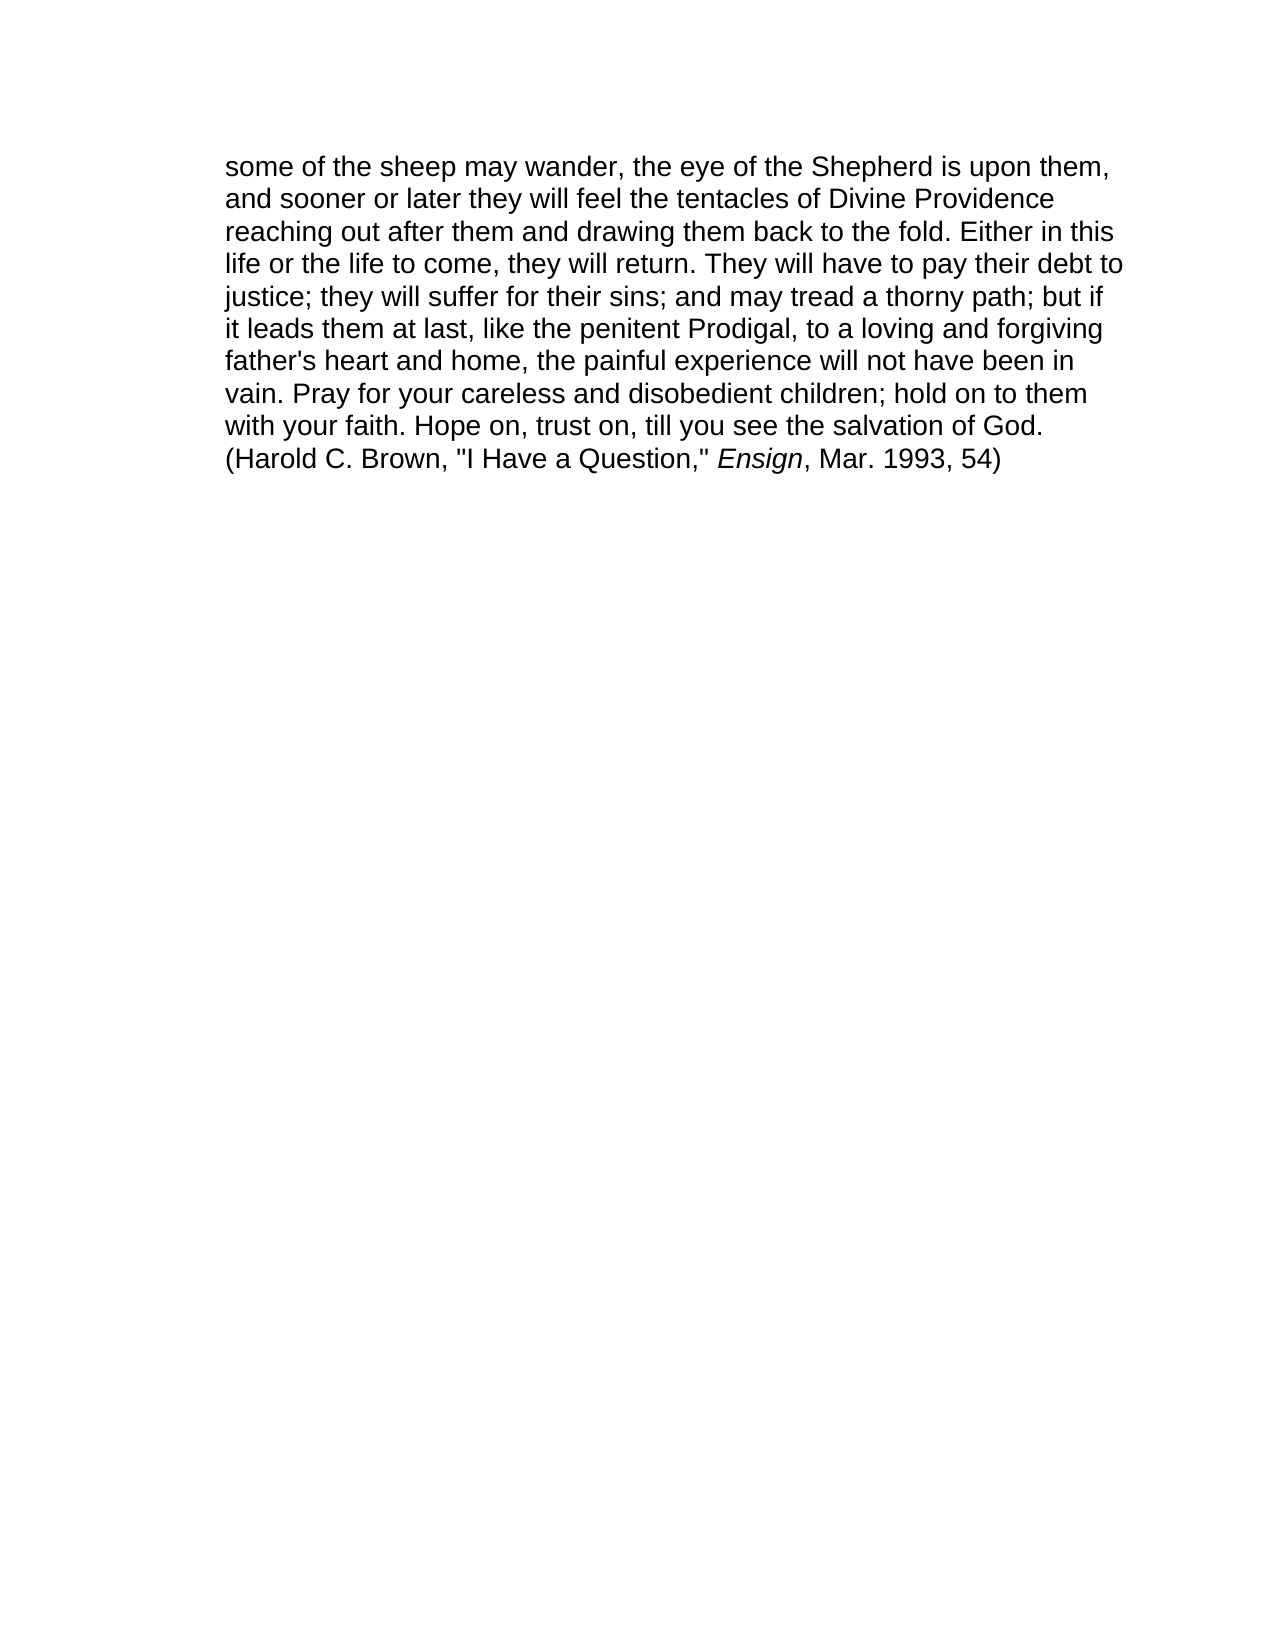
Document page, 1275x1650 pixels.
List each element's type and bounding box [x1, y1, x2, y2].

text [225, 150, 1125, 474]
